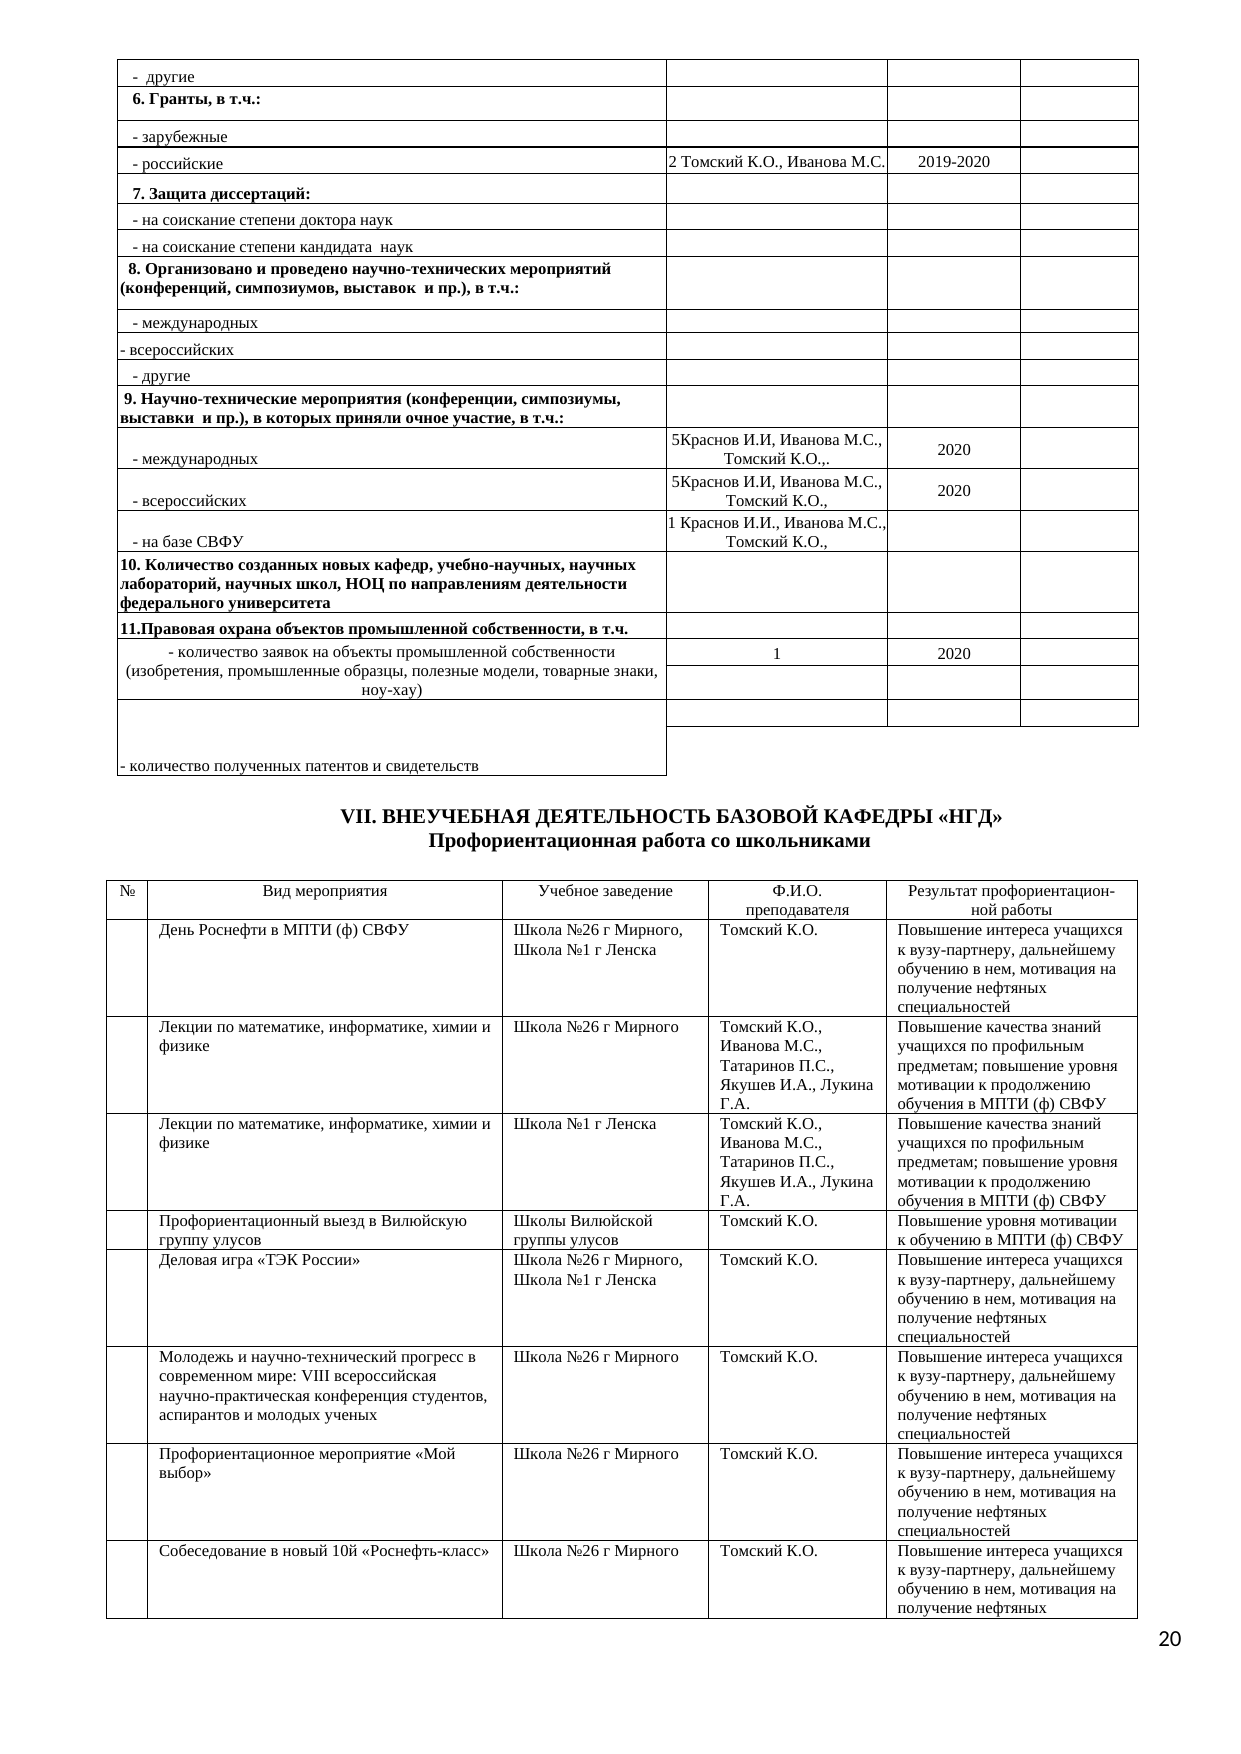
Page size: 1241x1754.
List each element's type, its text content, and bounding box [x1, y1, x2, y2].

table_header Вид мероприятия [148, 881, 502, 919]
table_cell - всероссийских [118, 469, 666, 510]
table_cell - международных [118, 428, 666, 468]
table_cell Повышение уровня мотивации к обучению в МПТИ (ф) СВФУ [887, 1211, 1137, 1249]
table_cell Школа №26 г Мирного, Школа №1 г Ленска [503, 920, 708, 1016]
table_cell [667, 257, 887, 309]
table_cell [667, 613, 887, 638]
table_cell Лекции по математике, информатике, химии и физике [148, 1114, 502, 1210]
table_cell [667, 60, 887, 86]
table_cell - всероссийских [118, 333, 666, 359]
table_cell [888, 257, 1020, 309]
table_cell Школа №26 г Мирного [503, 1444, 708, 1540]
table_cell [888, 552, 1020, 612]
table_cell 8. Организовано и проведено научно-технических мероприятий (конференций, симпозиумов, выставок и пр.), в т.ч.: [118, 257, 666, 309]
table_cell - количество полученных патентов и свидетельств [118, 700, 666, 775]
table_cell 7. Защита диссертаций: [118, 174, 666, 203]
table_cell Повышение качества знаний учащихся по профильным предметам; повышение уровня мотивации к продолжению обучения в МПТИ (ф) СВФУ [887, 1114, 1137, 1210]
table_cell [888, 666, 1020, 699]
table_cell [1021, 148, 1138, 173]
table_cell 2020 [888, 428, 1020, 468]
table_cell [667, 310, 887, 332]
table_cell Повышение интереса учащихся к вузу-партнеру, дальнейшему обучению в нем, мотивация на получение нефтяных специальностей [887, 1347, 1137, 1443]
table_cell [107, 1017, 147, 1113]
table_cell Школа №26 г Мирного [503, 1017, 708, 1113]
table_cell 2 Томский К.О., Иванова М.С. [667, 148, 887, 173]
table_cell 5Краснов И.И, Иванова М.С., Томский К.О., [667, 469, 887, 510]
table_cell Томский К.О. [709, 1444, 886, 1540]
text VII. ВНЕУЧЕБНАЯ ДЕЯТЕЛЬНОСТЬ БАЗОВОЙ КАФЕДРЫ «НГД» [162, 804, 1181, 828]
table_cell [667, 552, 887, 612]
table_cell [888, 60, 1020, 86]
table_cell [888, 700, 1020, 726]
table_cell 9. Научно-технические мероприятия (конференции, симпозиумы, выставки и пр.), в которых приняли очное участие, в т.ч.: [118, 386, 666, 427]
table_cell [1021, 360, 1138, 385]
table_header Результат профориентацион-ной работы [887, 881, 1137, 919]
table_cell Томский К.О. [709, 1347, 886, 1443]
table_cell [888, 333, 1020, 359]
table_header Учебное заведение [503, 881, 708, 919]
table_cell Профориентационный выезд в Вилюйскую группу улусов [148, 1211, 502, 1249]
table_cell [1021, 60, 1138, 86]
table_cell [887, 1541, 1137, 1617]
table_cell Повышение интереса учащихся к вузу-партнеру, дальнейшему обучению в нем, мотивация на получение нефтяных специальностей [887, 1444, 1137, 1540]
table_cell 11.Правовая охрана объектов промышленной собственности, в т.ч. [118, 613, 666, 638]
table_cell Повышение интереса учащихся к вузу-партнеру, дальнейшему обучению в нем, мотивация на получение нефтяных специальностей [887, 920, 1137, 1016]
table_cell 2020 [888, 639, 1020, 665]
table_cell Повышение интереса учащихся к вузу-партнеру, дальнейшему обучению в нем, мотивация на получение нефтяных специальностей [887, 1250, 1137, 1346]
table_cell 2019-2020 [888, 148, 1020, 173]
table_cell [888, 87, 1020, 120]
table_cell 10. Количество созданных новых кафедр, учебно-научных, научных лабораторий, научных школ, НОЦ по направлениям деятельности федерального университета [118, 552, 666, 612]
table_cell Томский К.О., Иванова М.С., Татаринов П.С., Якушев И.А., Лукина Г.А. [709, 1017, 886, 1113]
table_cell [888, 174, 1020, 203]
table_cell [1021, 639, 1138, 665]
table_cell 1 [667, 639, 887, 665]
table_cell [1021, 204, 1138, 229]
table_cell - количество заявок на объекты промышленной собственности (изобретения, промышленные образцы, полезные модели, товарные знаки, ноу-хау) [118, 639, 666, 699]
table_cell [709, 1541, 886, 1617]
table_cell - другие [118, 60, 666, 86]
table_cell [667, 700, 887, 726]
table_cell - международных [118, 310, 666, 332]
table_cell [107, 1444, 147, 1540]
table_cell Томский К.О. [709, 1250, 886, 1346]
table_cell [667, 360, 887, 385]
table_cell Школы Вилюйской группы улусов [503, 1211, 708, 1249]
table_cell [1021, 257, 1138, 309]
table_cell - зарубежные [118, 121, 666, 146]
table_cell [1021, 469, 1138, 510]
table_cell 1 Краснов И.И., Иванова М.С., Томский К.О., [667, 511, 887, 551]
table_cell Томский К.О. [709, 920, 886, 1016]
table_cell Школа №26 г Мирного, Школа №1 г Ленска [503, 1250, 708, 1346]
table_cell Томский К.О. [709, 1211, 886, 1249]
table_cell [1021, 552, 1138, 612]
table_cell [1021, 174, 1138, 203]
table_cell Томский К.О., Иванова М.С., Татаринов П.С., Якушев И.А., Лукина Г.А. [709, 1114, 886, 1210]
table_cell - на базе СВФУ [118, 511, 666, 551]
table_cell [1021, 87, 1138, 120]
table_cell [888, 613, 1020, 638]
table_cell [1021, 700, 1138, 726]
table_cell 2020 [888, 469, 1020, 510]
table_cell 6. Гранты, в т.ч.: [118, 87, 666, 120]
table_cell [1021, 310, 1138, 332]
table_cell День Роснефти в МПТИ (ф) СВФУ [148, 920, 502, 1016]
table_cell [888, 386, 1020, 427]
table_cell Лекции по математике, информатике, химии и физике [148, 1017, 502, 1113]
table_cell - на соискание степени доктора наук [118, 204, 666, 229]
table_cell [1021, 230, 1138, 256]
table_cell [667, 333, 887, 359]
table_cell [1021, 613, 1138, 638]
table_cell [107, 1541, 147, 1617]
table_cell [667, 230, 887, 256]
table_cell [1021, 666, 1138, 699]
table_header № [107, 881, 147, 919]
table_cell [107, 1211, 147, 1249]
table_cell [1021, 333, 1138, 359]
table_cell 5Краснов И.И, Иванова М.С., Томский К.О.,. [667, 428, 887, 468]
table_cell - другие [118, 360, 666, 385]
table_cell [888, 360, 1020, 385]
table_cell [1021, 386, 1138, 427]
table_cell [888, 204, 1020, 229]
table_cell [667, 174, 887, 203]
table_cell Школа №26 г Мирного [503, 1347, 708, 1443]
table_cell - российские [118, 148, 666, 173]
table_cell [107, 920, 147, 1016]
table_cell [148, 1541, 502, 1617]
table_cell [107, 1347, 147, 1443]
table_cell - на соискание степени кандидата наук [118, 230, 666, 256]
table_cell [1021, 121, 1138, 146]
table_cell [667, 666, 887, 699]
table_cell [888, 310, 1020, 332]
table_cell [1021, 511, 1138, 551]
table_cell [888, 121, 1020, 146]
table_header Ф.И.О. преподавателя [709, 881, 886, 919]
text Профориентационная работа со школьниками [118, 828, 1181, 852]
table_cell [107, 1114, 147, 1210]
table_cell [667, 386, 887, 427]
table_cell Молодежь и научно-технический прогресс в современном мире: VIII всероссийская научно-практическая конференция студентов, аспирантов и молодых ученых [148, 1347, 502, 1443]
table_cell Деловая игра «ТЭК России» [148, 1250, 502, 1346]
table_cell Повышение качества знаний учащихся по профильным предметам; повышение уровня мотивации к продолжению обучения в МПТИ (ф) СВФУ [887, 1017, 1137, 1113]
table_cell [667, 121, 887, 146]
table_cell [107, 1250, 147, 1346]
table_cell [667, 204, 887, 229]
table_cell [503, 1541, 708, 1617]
table_cell Школа №1 г Ленска [503, 1114, 708, 1210]
table_cell [1021, 428, 1138, 468]
table_cell [888, 230, 1020, 256]
table_cell [888, 511, 1020, 551]
table_cell Профориентационное мероприятие «Мой выбор» [148, 1444, 502, 1540]
table_cell [667, 87, 887, 120]
